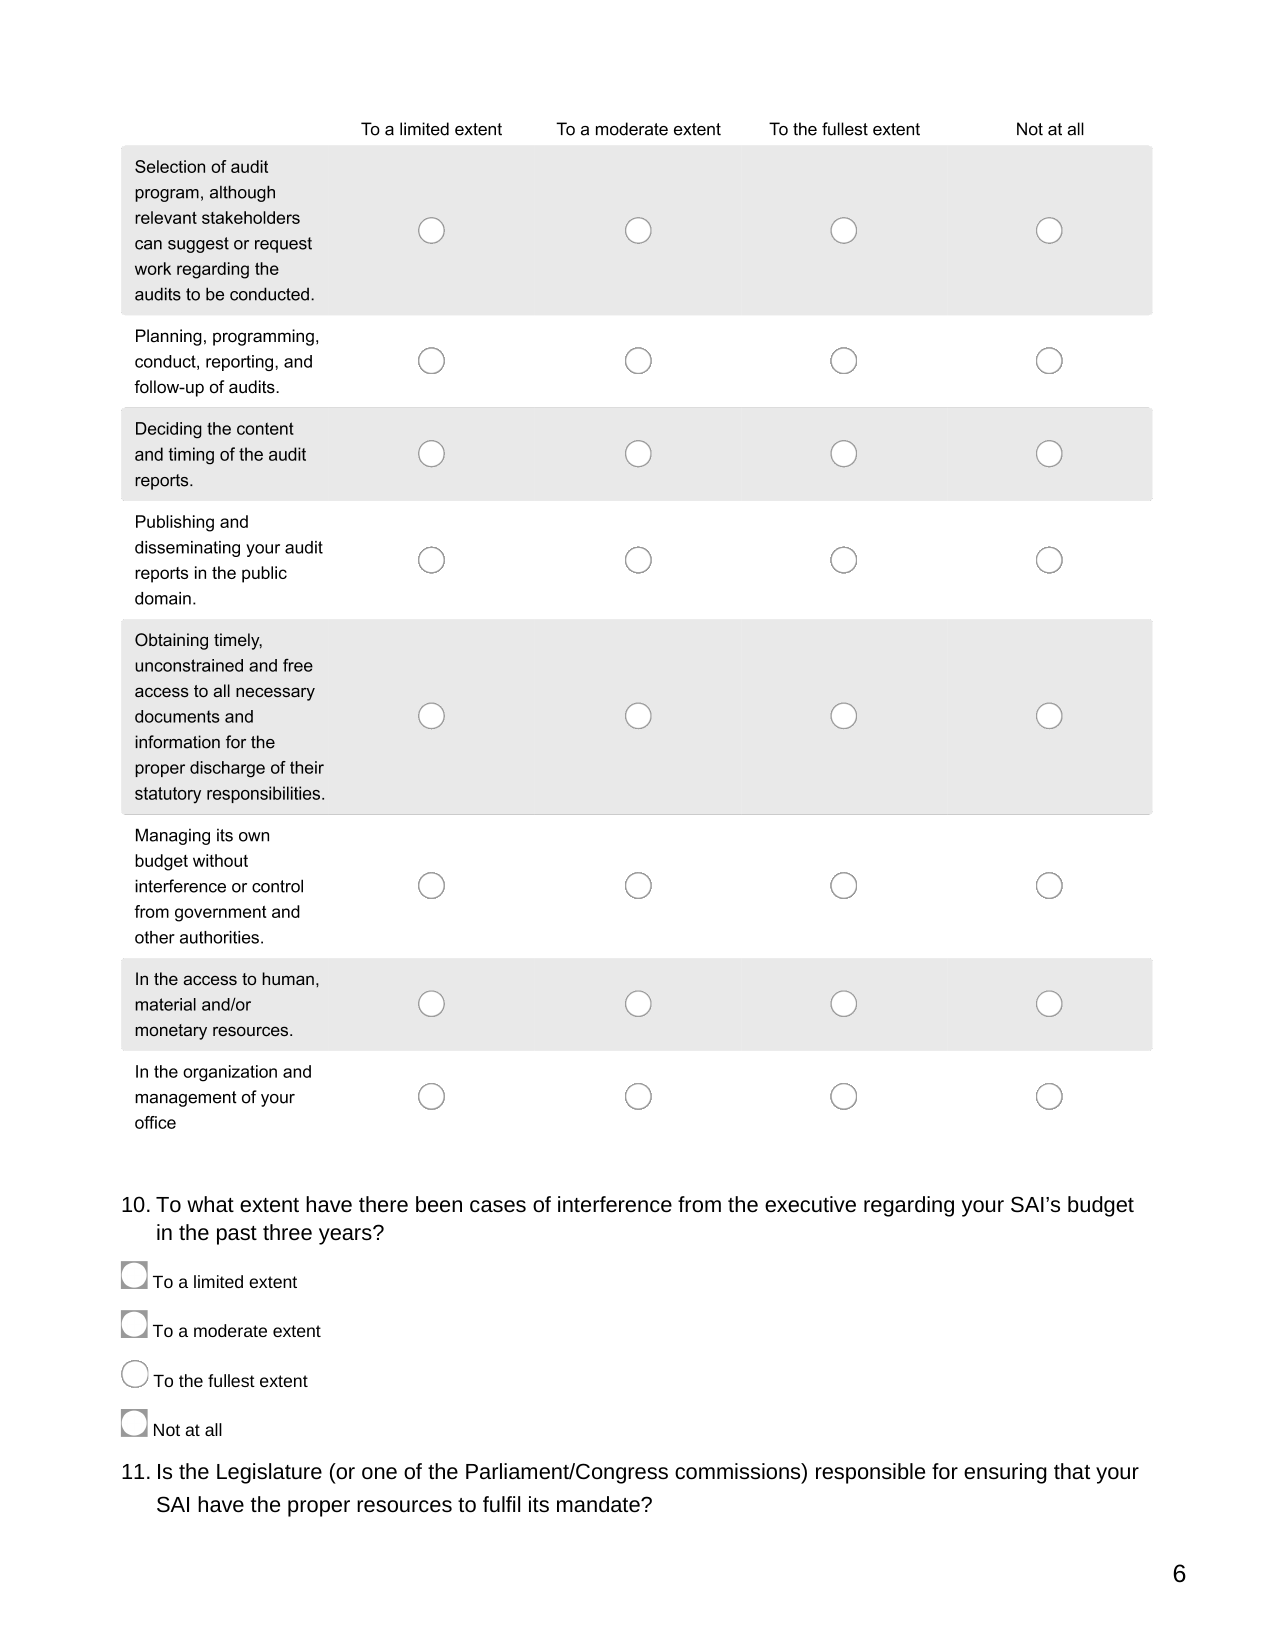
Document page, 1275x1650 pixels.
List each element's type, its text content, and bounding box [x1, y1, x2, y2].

picture [120, 1261, 148, 1289]
picture [120, 1310, 148, 1338]
text To the fullest extent [121, 1360, 1165, 1391]
text To a moderate extent [121, 1311, 1165, 1341]
text Not at all [121, 1409, 1165, 1440]
text To a limited extent [121, 1262, 1165, 1292]
picture [120, 121, 1153, 1129]
picture [120, 1409, 148, 1437]
list Is the Legislature (or one of the Parliament/Congress commissions) responsible for ensuring that your SAI have the proper resources to fulfil its mandate? [121, 1459, 1146, 1517]
picture [120, 1360, 149, 1388]
list To what extent have there been cases of interference from the executive regarding your SAI’s budget in the past three years? [121, 1192, 1146, 1245]
